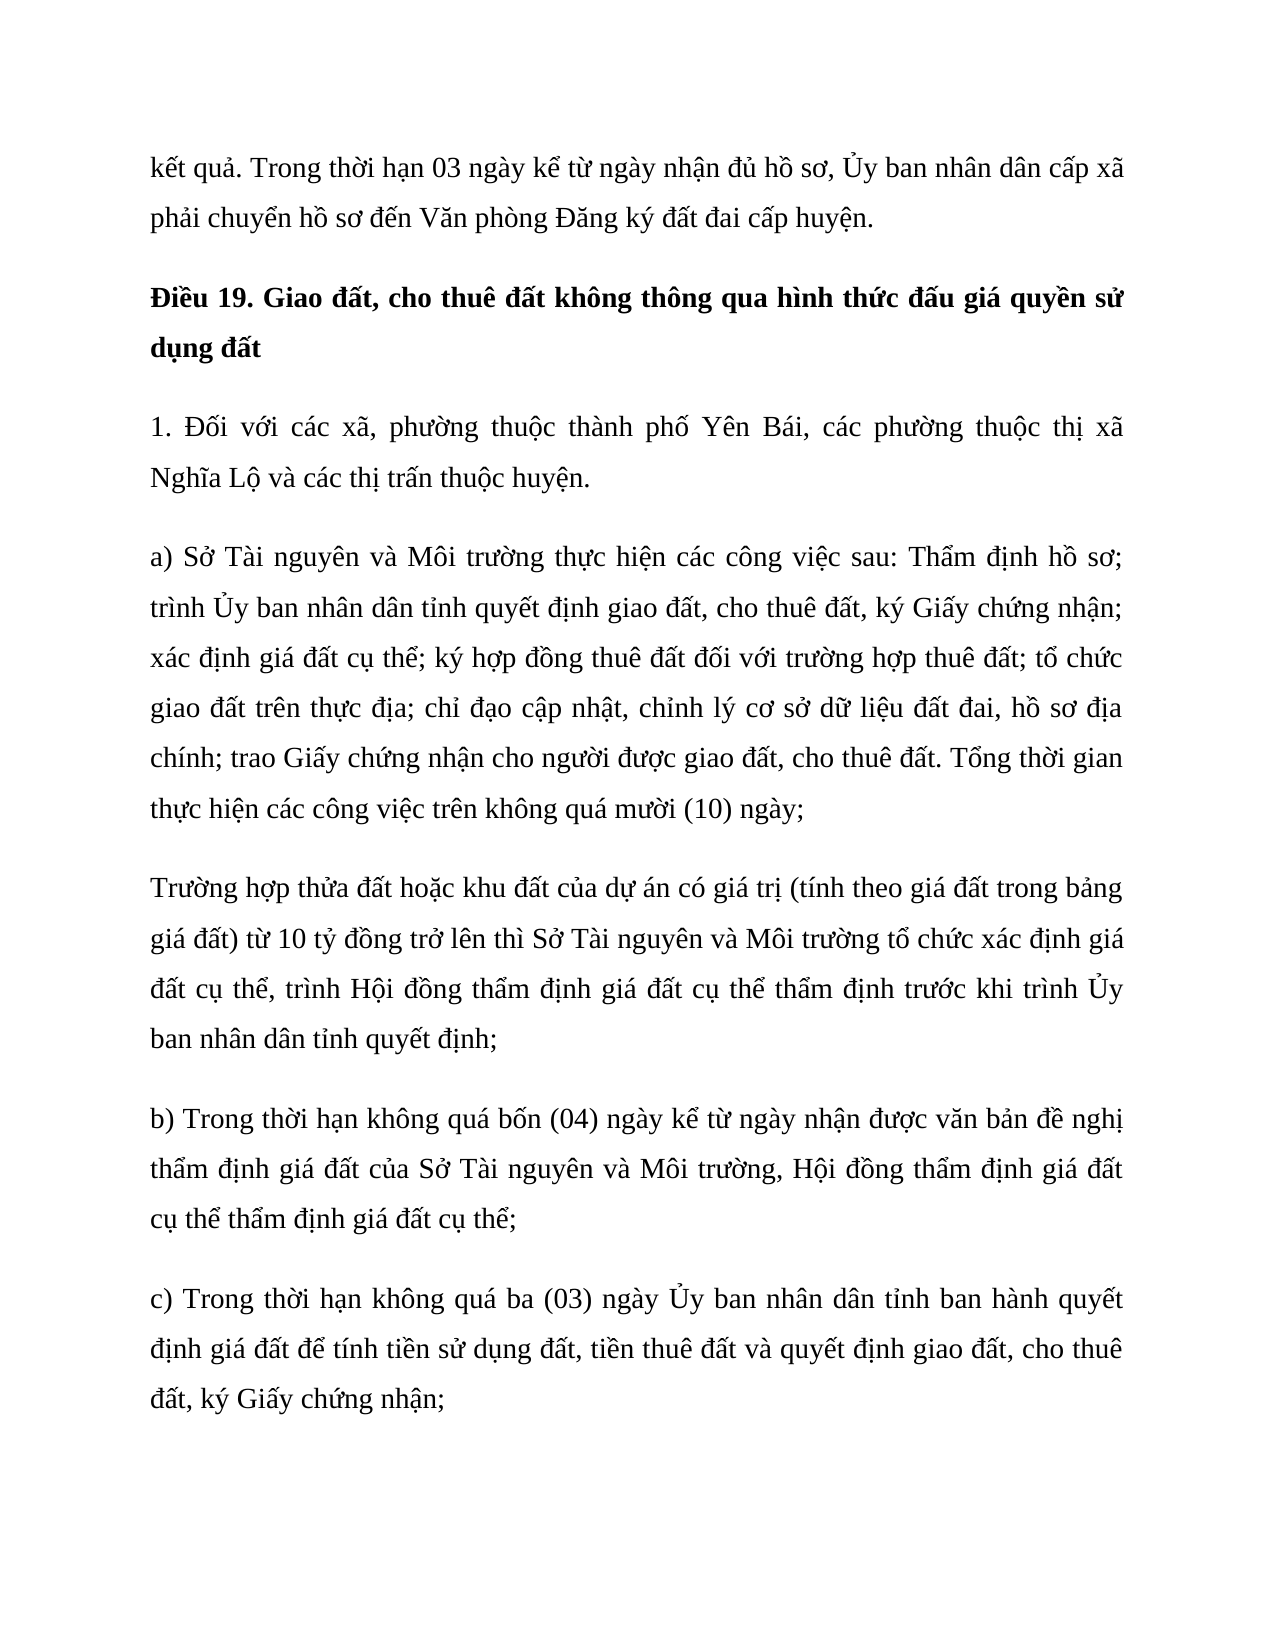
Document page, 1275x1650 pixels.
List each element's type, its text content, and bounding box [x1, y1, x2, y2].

text a) Sở Tài nguyên và Môi trường thực hiện các công việc sau: Thẩm định hồ sơ; trình Ủy ban nhân dân tỉnh quyết định giao đất, cho thuê đất, ký Giấy chứng nhận; xác định giá đất cụ thể; ký hợp đồng thuê đất đối với trường hợp thuê đất; tổ chức giao đất trên thực địa; chỉ đạo cập nhật, chỉnh lý cơ sở dữ liệu đất đai, hồ sơ địa chính; trao Giấy chứng nhận cho người được giao đất, cho thuê đất. Tổng thời gian thực hiện các công việc trên không quá mười (10) ngày; [150, 539, 1125, 824]
text c) Trong thời hạn không quá ba (03) ngày Ủy ban nhân dân tỉnh ban hành quyết định giá đất để tính tiền sử dụng đất, tiền thuê đất và quyết định giao đất, cho thuê đất, ký Giấy chứng nhận; [150, 1281, 1125, 1415]
text Điều 19. Giao đất, cho thuê đất không thông qua hình thức đấu giá quyền sử dụng đất [150, 280, 1125, 364]
text b) Trong thời hạn không quá bốn (04) ngày kể từ ngày nhận được văn bản đề nghị thẩm định giá đất của Sở Tài nguyên và Môi trường, Hội đồng thẩm định giá đất cụ thể thẩm định giá đất cụ thể; [150, 1101, 1125, 1235]
text Trường hợp thửa đất hoặc khu đất của dự án có giá trị (tính theo giá đất trong bảng giá đất) từ 10 tỷ đồng trở lên thì Sở Tài nguyên và Môi trường tổ chức xác định giá đất cụ thể, trình Hội đồng thẩm định giá đất cụ thể thẩm định trước khi trình Ủy ban nhân dân tỉnh quyết định; [150, 870, 1125, 1055]
text 1. Đối với các xã, phường thuộc thành phố Yên Bái, các phường thuộc thị xã Nghĩa Lộ và các thị trấn thuộc huyện. [150, 409, 1125, 493]
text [150, 150, 1125, 234]
